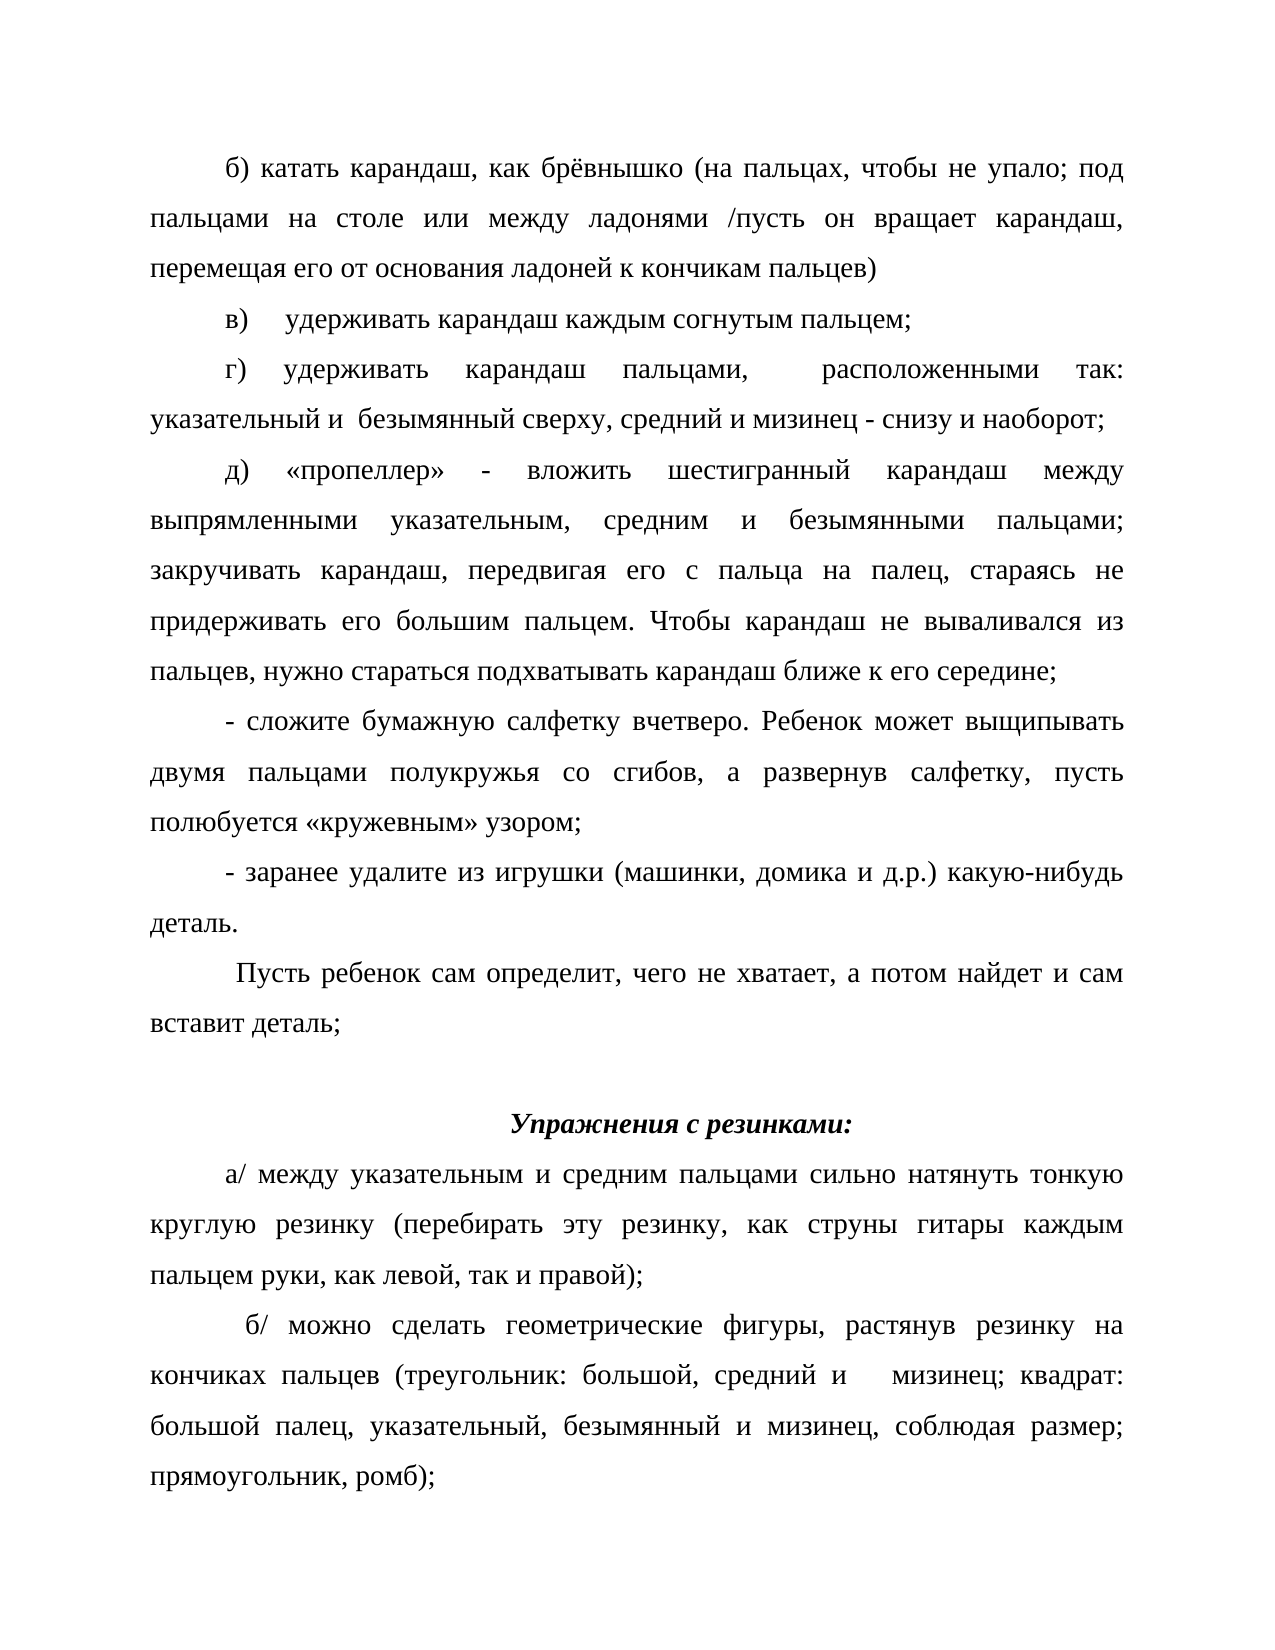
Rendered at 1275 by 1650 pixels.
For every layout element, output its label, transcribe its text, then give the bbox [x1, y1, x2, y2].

text д) «пропеллер» - вложить шестигранный карандаш между выпрямленными указательным, средним и безымянными пальцами; закручивать карандаш, передвигая его с пальца на палец, стараясь не придерживать его большим пальцем. Чтобы карандаш не вываливался из пальцев, нужно стараться подхватывать карандаш ближе к его середине; [150, 452, 1125, 687]
text - сложите бумажную салфетку вчетверо. Ребенок может выщипывать двумя пальцами полукружья со сгибов, а развернув салфетку, пусть полюбуется «кружевным» узором; [150, 703, 1125, 838]
text б) катать карандаш, как брёвнышко (на пальцах, чтобы не упало; под пальцами на столе или между ладонями /пусть он вращает карандаш, перемещая его от основания ладоней к кончикам пальцев) [150, 150, 1125, 284]
text Упражнения с резинками: [150, 1106, 1125, 1139]
text - заранее удалите из игрушки (машинки, домика и д.р.) какую-нибудь деталь. [150, 854, 1125, 938]
text Пусть ребенок сам определит, чего не хватает, а потом найдет и сам вставит деталь; [150, 955, 1125, 1039]
text а/ между указательным и средним пальцами сильно натянуть тонкую круглую резинку (перебирать эту резинку, как струны гитары каждым пальцем руки, как левой, так и правой); [150, 1156, 1125, 1290]
text б/ можно сделать геометрические фигуры, растянув резинку на кончиках пальцев (треугольник: большой, средний и мизинец; квадрат: большой палец, указательный, безымянный и мизинец, соблюдая размер; прямоугольник, ромб); [150, 1307, 1125, 1492]
text в) удерживать карандаш каждым согнутым пальцем; [150, 301, 1125, 334]
text г) удерживать карандаш пальцами, расположенными так: указательный и безымянный сверху, средний и мизинец - снизу и наоборот; [150, 351, 1125, 435]
